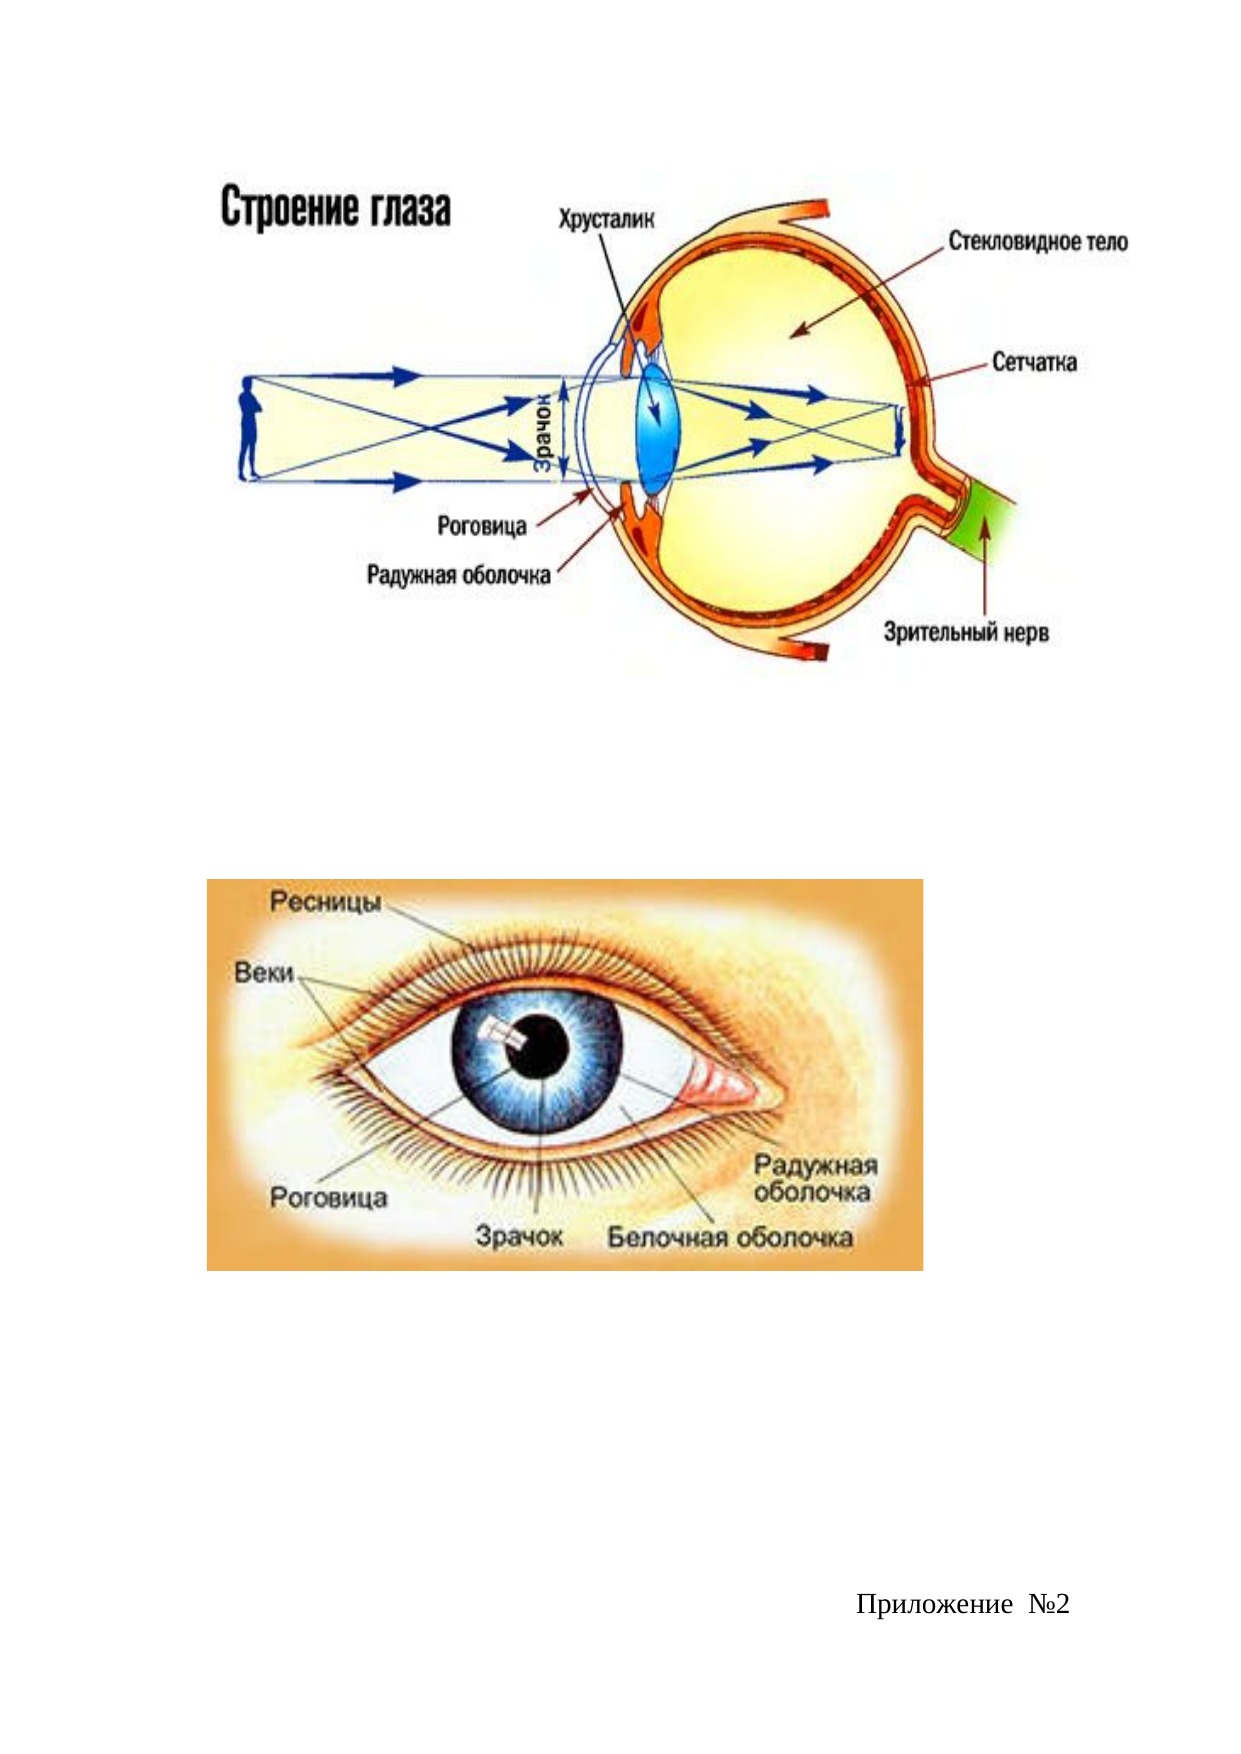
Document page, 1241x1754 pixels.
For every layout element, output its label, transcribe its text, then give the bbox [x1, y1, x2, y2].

text Приложение №2 [207, 1586, 1152, 1619]
picture [206, 879, 924, 1271]
picture [206, 171, 1140, 677]
